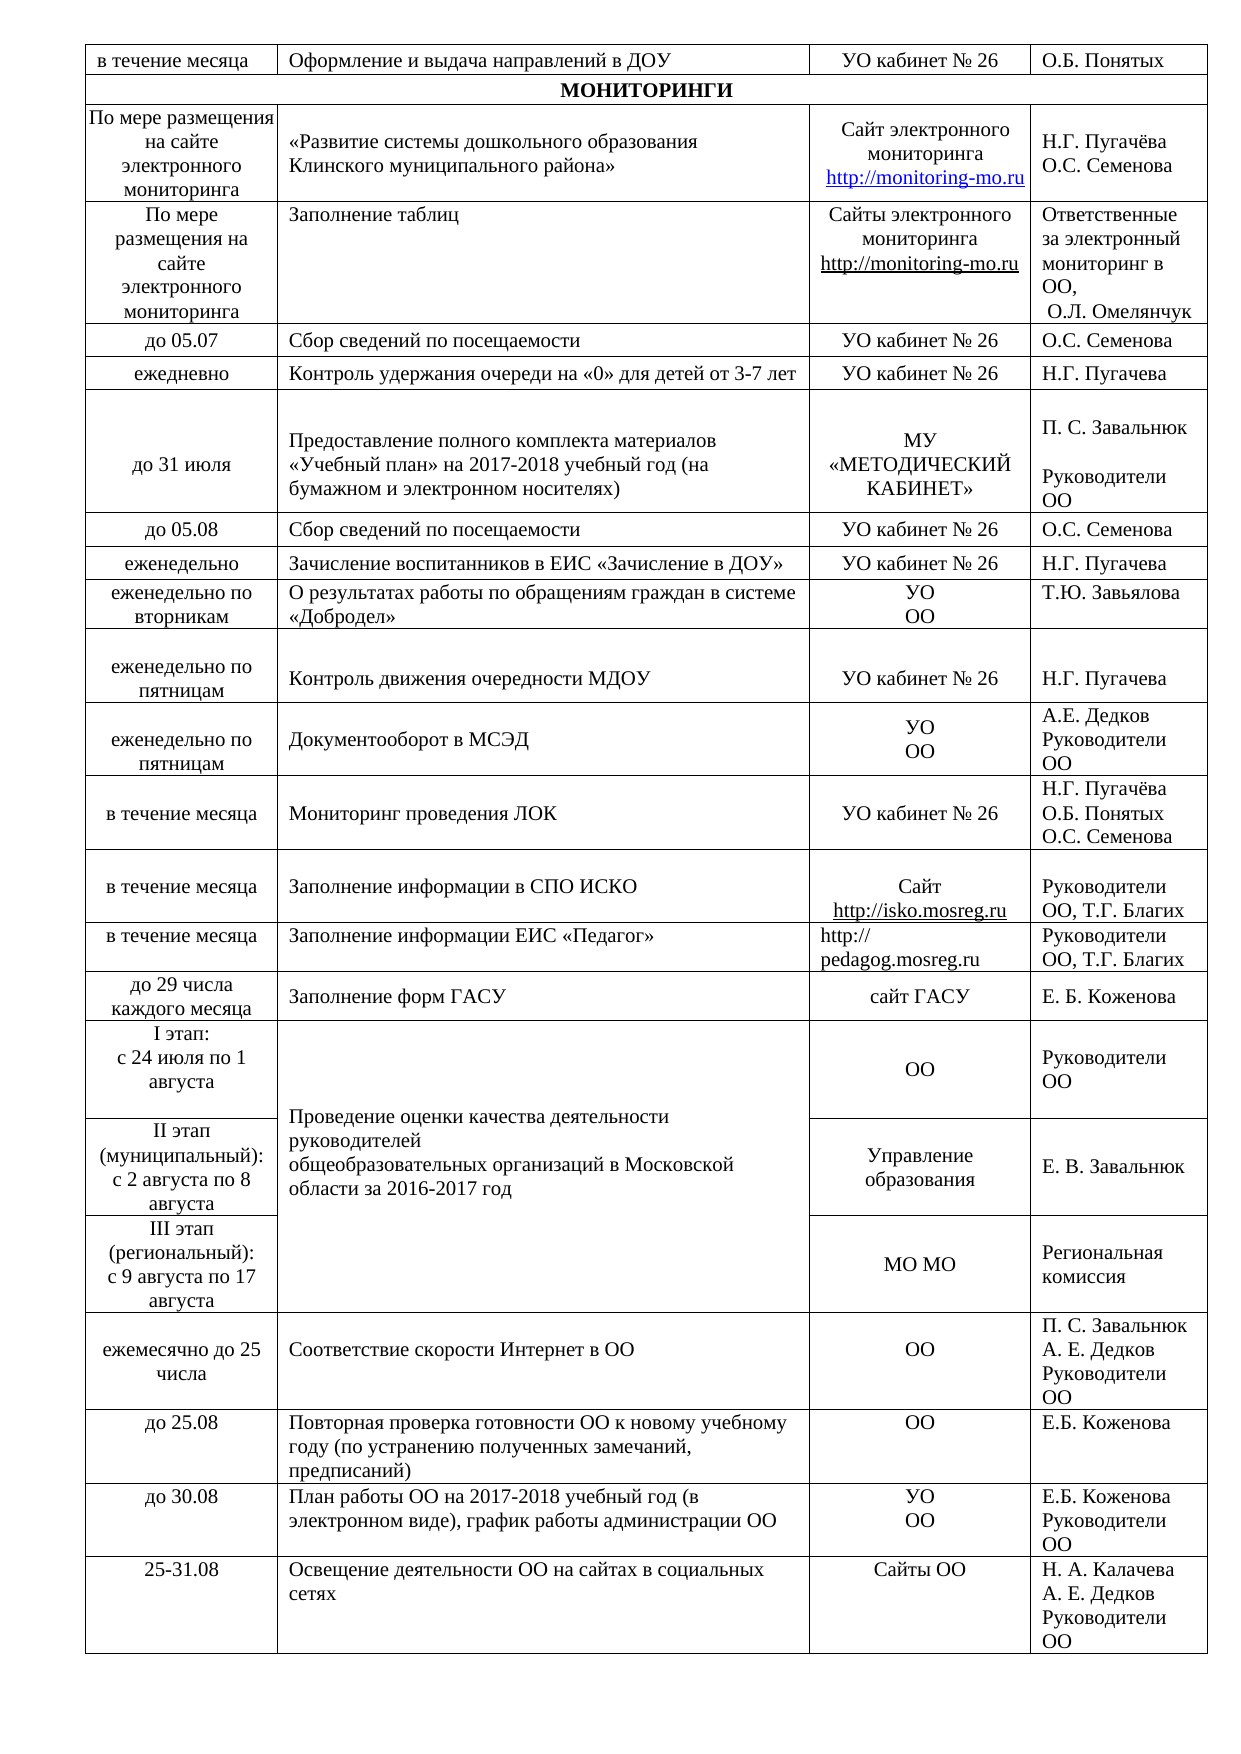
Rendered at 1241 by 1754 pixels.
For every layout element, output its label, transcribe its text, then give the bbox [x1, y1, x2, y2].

table_cell Е. В. Завальнюк [1031, 1119, 1207, 1215]
table_cell О.С. Семенова [1031, 513, 1207, 546]
table_cell ОО [810, 1021, 1030, 1117]
table_cell УО ОО [810, 1484, 1030, 1556]
table_cell Заполнение информации в СПО ИСКО [278, 850, 809, 922]
table_cell МУ «МЕТОДИЧЕСКИЙ КАБИНЕТ» [810, 390, 1030, 512]
table_cell О.С. Семенова [1031, 324, 1207, 356]
table_cell УО кабинет № 26 [810, 324, 1030, 356]
table_cell УО кабинет № 26 [810, 629, 1030, 702]
table_cell Н. А. Калачева А. Е. Дедков Руководители ОО [1031, 1557, 1207, 1653]
table_cell до 25.08 [86, 1410, 277, 1482]
table_cell еженедельно по пятницам [86, 629, 277, 702]
table_cell Оформление и выдача направлений в ДОУ [278, 45, 809, 74]
table_cell Е.Б. Коженова Руководители ОО [1031, 1484, 1207, 1556]
table_cell УО ОО [810, 703, 1030, 775]
table_cell Н.Г. Пугачева [1031, 629, 1207, 702]
table_cell Н.Г. Пугачева [1031, 357, 1207, 389]
table_cell Заполнение информации ЕИС «Педагог» [278, 923, 809, 971]
table_cell Региональная комиссия [1031, 1216, 1207, 1312]
table_cell УО кабинет № 26 [810, 776, 1030, 848]
table_cell Заполнение таблиц [278, 202, 809, 323]
table_cell еженедельно по пятницам [86, 703, 277, 775]
table_cell в течение месяца [86, 776, 277, 848]
table_cell ОО [810, 1313, 1030, 1409]
table_cell до 05.08 [86, 513, 277, 546]
table_cell Документооборот в МСЭД [278, 703, 809, 775]
table_cell Руководители ОО [1031, 1021, 1207, 1117]
table_cell Сбор сведений по посещаемости [278, 324, 809, 356]
table_cell в течение месяца [86, 850, 277, 922]
table_cell Управление образования [810, 1119, 1030, 1215]
table_cell По мере размещения на сайте электронного мониторинга [86, 202, 277, 323]
table_cell МО МО [810, 1216, 1030, 1312]
table_cell Е. Б. Коженова [1031, 972, 1207, 1020]
table_cell План работы ОО на 2017-2018 учебный год (в электронном виде), график работы администрации ОО [278, 1484, 809, 1556]
table_cell Сайт http://isko.mosreg.ru [810, 850, 1030, 922]
table_cell Мониторинг проведения ЛОК [278, 776, 809, 848]
table_cell еженедельно по вторникам [86, 580, 277, 628]
table_cell УО кабинет № 26 [810, 547, 1030, 579]
table_cell Сайт электронного мониторинга http://monitoring-mo.ru [810, 105, 1030, 201]
table_cell П. С. Завальнюк Руководители ОО [1031, 390, 1207, 512]
table_cell в течение месяца [86, 45, 277, 74]
table_cell ежемесячно до 25 числа [86, 1313, 277, 1409]
table_cell до 29 числа каждого месяца [86, 972, 277, 1020]
table_cell УО кабинет № 26 [810, 45, 1030, 74]
table_cell Н.Г. Пугачева [1031, 547, 1207, 579]
table_cell Соответствие скорости Интернет в ОО [278, 1313, 809, 1409]
table_cell Сайты электронного мониторинга http://monitoring-mo.ru [810, 202, 1030, 323]
table_cell Н.Г. Пугачёва О.Б. Понятых О.С. Семенова [1031, 776, 1207, 848]
table_cell УО ОО [810, 580, 1030, 628]
table_cell Ответственные за электронный мониторинг в ОО, О.Л. Омелянчук [1031, 202, 1207, 323]
table_cell «Развитие системы дошкольного образования Клинского муниципального района» [278, 105, 809, 201]
table_cell П. С. Завальнюк А. Е. Дедков Руководители ОО [1031, 1313, 1207, 1409]
table_cell О результатах работы по обращениям граждан в системе «Добродел» [278, 580, 809, 628]
table_cell Е.Б. Коженова [1031, 1410, 1207, 1482]
table_cell до 30.08 [86, 1484, 277, 1556]
table_cell А.Е. Дедков Руководители ОО [1031, 703, 1207, 775]
table_cell I этап: с 24 июля по 1 августа [86, 1021, 277, 1117]
table_cell Заполнение форм ГАСУ [278, 972, 809, 1020]
table_cell II этап (муниципальный): с 2 августа по 8 августа [86, 1119, 277, 1215]
table_cell Освещение деятельности ОО на сайтах в социальных сетях [278, 1557, 809, 1653]
table_cell Зачисление воспитанников в ЕИС «Зачисление в ДОУ» [278, 547, 809, 579]
table_cell до 05.07 [86, 324, 277, 356]
table_cell ОО [810, 1410, 1030, 1482]
table_cell еженедельно [86, 547, 277, 579]
table_cell УО кабинет № 26 [810, 357, 1030, 389]
table_cell Т.Ю. Завьялова [1031, 580, 1207, 628]
table_cell Руководители ОО, Т.Г. Благих [1031, 923, 1207, 971]
table_cell 25-31.08 [86, 1557, 277, 1653]
table_cell Руководители ОО, Т.Г. Благих [1031, 850, 1207, 922]
table_cell Н.Г. Пугачёва О.С. Семенова [1031, 105, 1207, 201]
table_cell Повторная проверка готовности ОО к новому учебному году (по устранению полученных замечаний, предписаний) [278, 1410, 809, 1482]
table_cell По мере размещения на сайте электронного мониторинга [86, 105, 277, 201]
table_cell в течение месяца [86, 923, 277, 971]
table_cell III этап (региональный): с 9 августа по 17 августа [86, 1216, 277, 1312]
table_cell Сайты ОО [810, 1557, 1030, 1653]
table_cell УО кабинет № 26 [810, 513, 1030, 546]
table_cell Контроль движения очередности МДОУ [278, 629, 809, 702]
table_cell Контроль удержания очереди на «0» для детей от 3-7 лет [278, 357, 809, 389]
table_cell до 31 июля [86, 390, 277, 512]
table_cell Предоставление полного комплекта материалов «Учебный план» на 2017-2018 учебный год (на бумажном и электронном носителях) [278, 390, 809, 512]
table_cell МОНИТОРИНГИ [86, 75, 1207, 104]
table_cell О.Б. Понятых [1031, 45, 1207, 74]
table_cell Сбор сведений по посещаемости [278, 513, 809, 546]
table_cell http://pedagog.mosreg.ru [810, 923, 1030, 971]
table_cell ежедневно [86, 357, 277, 389]
table_cell Проведение оценки качества деятельности руководителей общеобразовательных организаций в Московской области за 2016-2017 год [278, 1021, 809, 1312]
table_cell сайт ГАСУ [810, 972, 1030, 1020]
